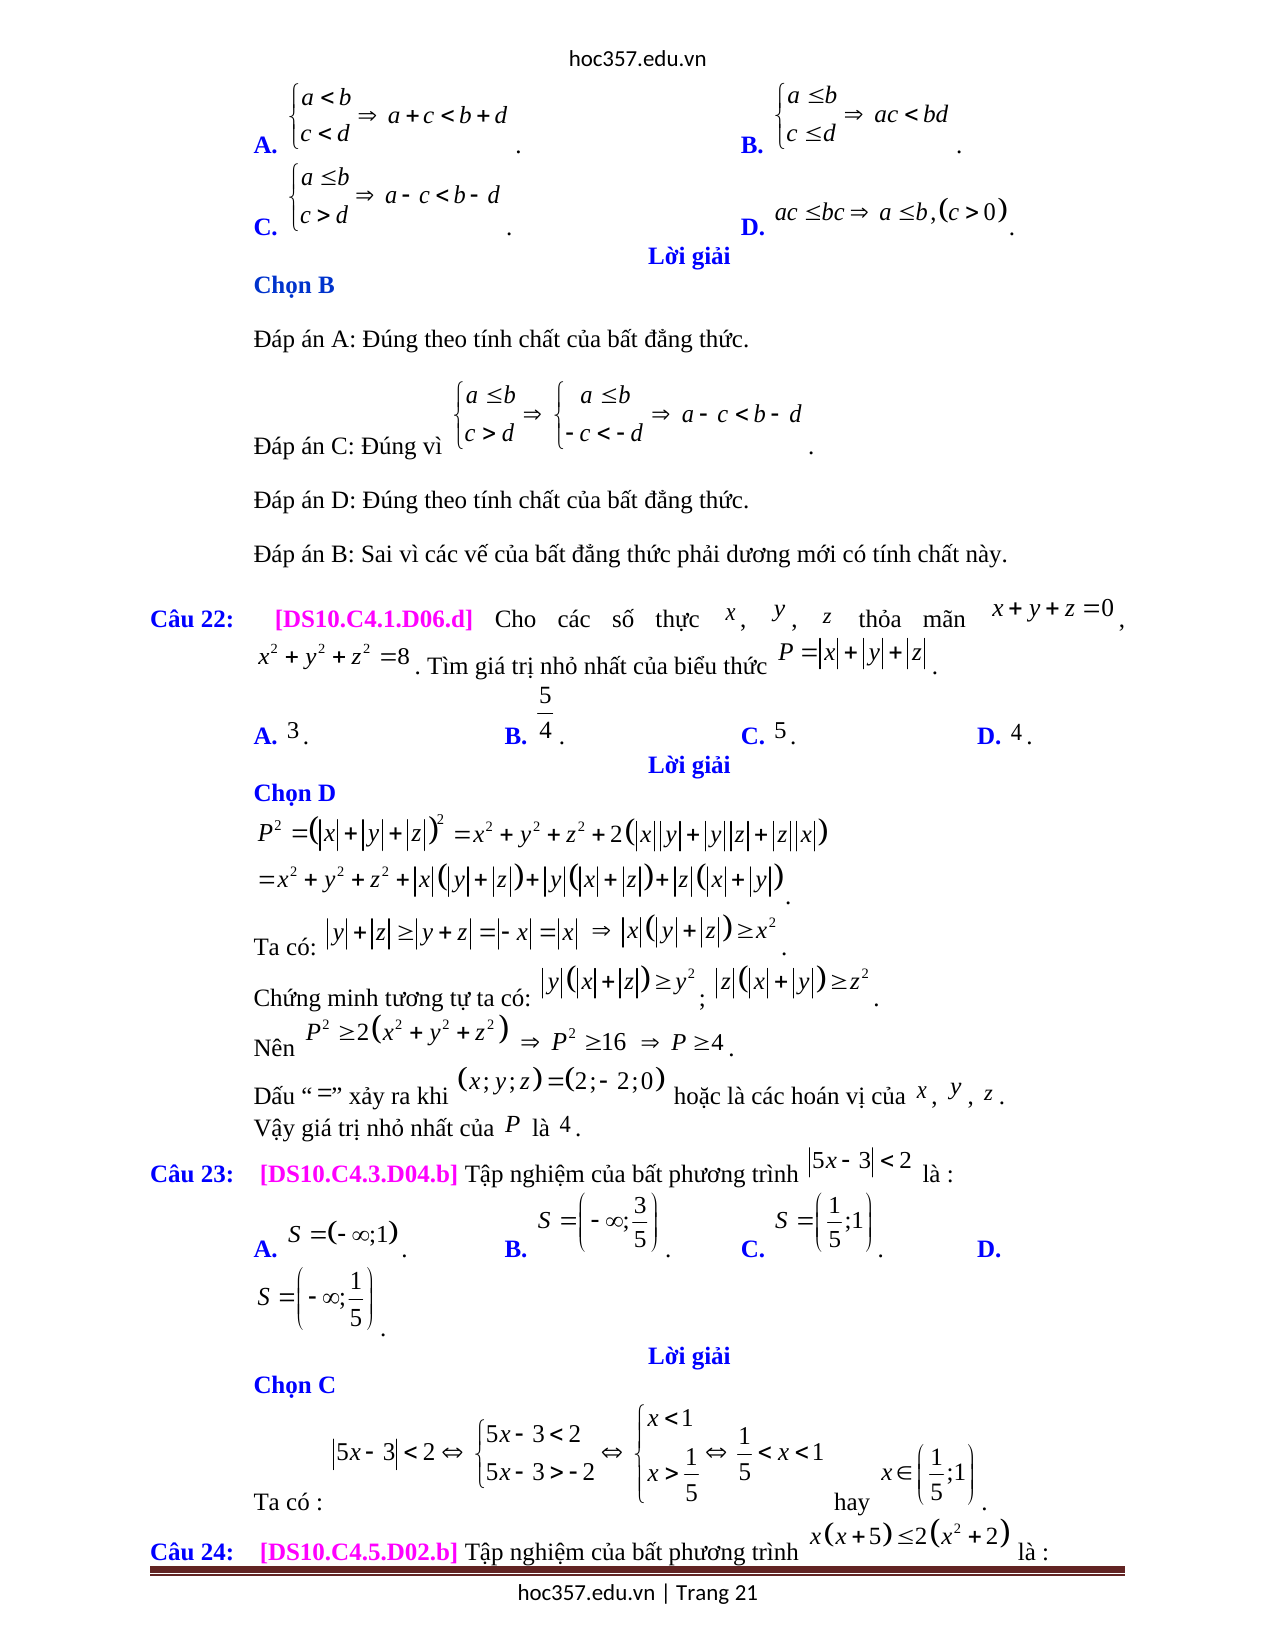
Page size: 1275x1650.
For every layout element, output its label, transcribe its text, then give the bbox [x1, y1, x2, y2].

text Nên . [253, 1011, 1125, 1062]
list Đáp án D: Đúng theo tính chất của bất đẳng thức. [253, 485, 1125, 513]
text Chọn D [253, 778, 1125, 807]
list Chọn B [253, 270, 1125, 299]
text Ta có: . [253, 910, 1125, 961]
text A. . B. . C. . D. . [253, 680, 1125, 750]
text Câu 22: [DS10.C4.1.D06.d] Cho các số thực , , thỏa mãn , . Tìm giá trị nhỏ nhất của biểu thức . [150, 592, 1125, 680]
text Câu 23: [DS10.C4.3.D04.b] Tập nghiệm của bất phương trình là : [150, 1142, 1125, 1188]
text A. . B. . [253, 78, 1125, 159]
text A. . B. . C. . D. . [253, 1188, 1125, 1341]
text . [253, 859, 1125, 910]
text C. . D. . [253, 159, 1125, 241]
list Đáp án B: Sai vì các vế của bất đẳng thức phải dương mới có tính chất này. [253, 539, 1125, 567]
text Lời giải [253, 750, 1125, 778]
text Ta có : hay . [253, 1399, 1125, 1515]
list Đáp án C: Đúng vì . [253, 378, 1125, 460]
text Chứng minh tương tự ta có: ; . [253, 961, 1125, 1011]
text Chọn C [253, 1370, 1125, 1399]
text Dấu “” xảy ra khi hoặc là các hoán vị của , , . [253, 1062, 1125, 1110]
text Câu 24: [DS10.C4.5.D02.b] Tập nghiệm của bất phương trình là : [150, 1515, 1125, 1566]
text Vậy giá trị nhỏ nhất của là . [253, 1110, 1125, 1142]
text Lời giải [253, 241, 1125, 270]
text Lời giải [253, 1341, 1125, 1370]
list Đáp án A: Đúng theo tính chất của bất đẳng thức. [253, 324, 1125, 352]
